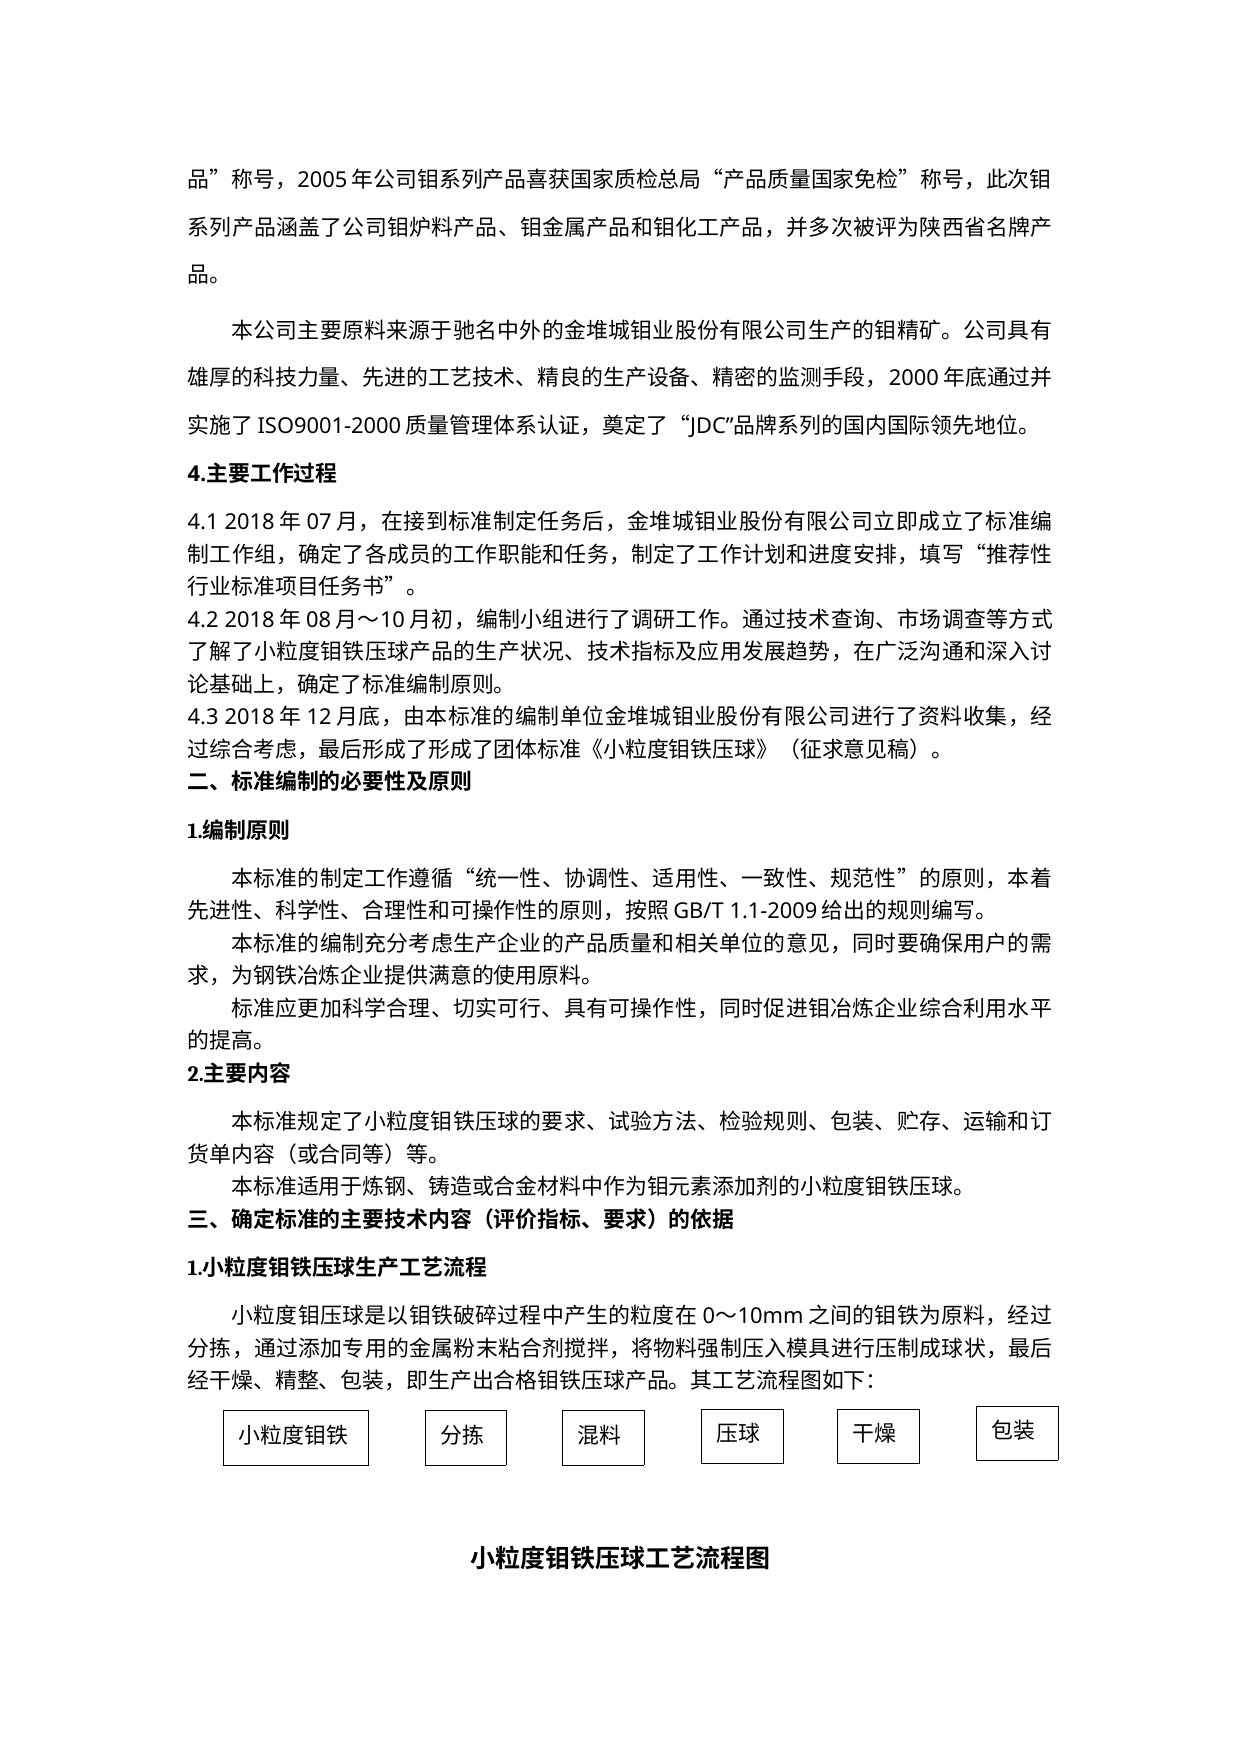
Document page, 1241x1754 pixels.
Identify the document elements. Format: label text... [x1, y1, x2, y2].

text 本标准适用于炼钢、铸造或合金材料中作为钼元素添加剂的小粒度钼铁压球。 [187, 1169, 1053, 1201]
text 标准应更加科学合理、切实可行、具有可操作性，同时促进钼冶炼企业综合利用水平的提高。 [187, 991, 1053, 1056]
text 4.3 2018年12月底，由本标准的编制单位金堆城钼业股份有限公司进行了资料收集，经过综合考虑，最后形成了形成了团体标准《小粒度钼铁压球》（征求意见稿）。 [187, 699, 1053, 764]
text 小粒度钼铁压球工艺流程图 [187, 1524, 1053, 1589]
subtitle 2.主要内容 [187, 1056, 1053, 1088]
subtitle 1.编制原则 [187, 812, 1053, 845]
text 4.2 2018年08月〜10月初，编制小组进行了调研工作。通过技术查询、市场调查等方式了解了小粒度钼铁压球产品的生产状况、技术指标及应用发展趋势，在广泛沟通和深入讨论基础上，确定了标准编制原则。 [187, 601, 1053, 699]
text 4.1 2018年07月，在接到标准制定任务后，金堆城钼业股份有限公司立即成立了标准编制工作组，确定了各成员的工作职能和任务，制定了工作计划和进度安排，填写“推荐性行业标准项目任务书”。 [187, 504, 1053, 601]
subtitle 三、确定标准的主要技术内容（评价指标、要求）的依据 [187, 1201, 1053, 1234]
text 本标准规定了小粒度钼铁压球的要求、试验方法、检验规则、包装、贮存、运输和订货单内容（或合同等）等。 [187, 1104, 1053, 1169]
text 本公司主要原料来源于驰名中外的金堆城钼业股份有限公司生产的钼精矿。公司具有雄厚的科技力量、先进的工艺技术、精良的生产设备、精密的监测手段，2000年底通过并实施了ISO9001-2000质量管理体系认证，奠定了“JDC”品牌系列的国内国际领先地位。 [187, 313, 1053, 440]
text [187, 162, 1053, 289]
subtitle 二、标准编制的必要性及原则 [187, 764, 1053, 796]
subtitle 1.小粒度钼铁压球生产工艺流程 [187, 1250, 1053, 1282]
text 本标准的编制充分考虑生产企业的产品质量和相关单位的意见，同时要确保用户的需求，为钢铁冶炼企业提供满意的使用原料。 [187, 926, 1053, 991]
text 小粒度钼压球是以钼铁破碎过程中产生的粒度在0～10mm之间的钼铁为原料，经过分拣，通过添加专用的金属粉末粘合剂搅拌，将物料强制压入模具进行压制成球状，最后经干燥、精整、包装，即生产出合格钼铁压球产品。其工艺流程图如下： [187, 1298, 1053, 1396]
subtitle 4.主要工作过程 [187, 456, 1053, 488]
text 本标准的制定工作遵循“统一性、协调性、适用性、一致性、规范性”的原则，本着先进性、科学性、合理性和可操作性的原则，按照GB/T 1.1-2009给出的规则编写。 [187, 861, 1053, 926]
